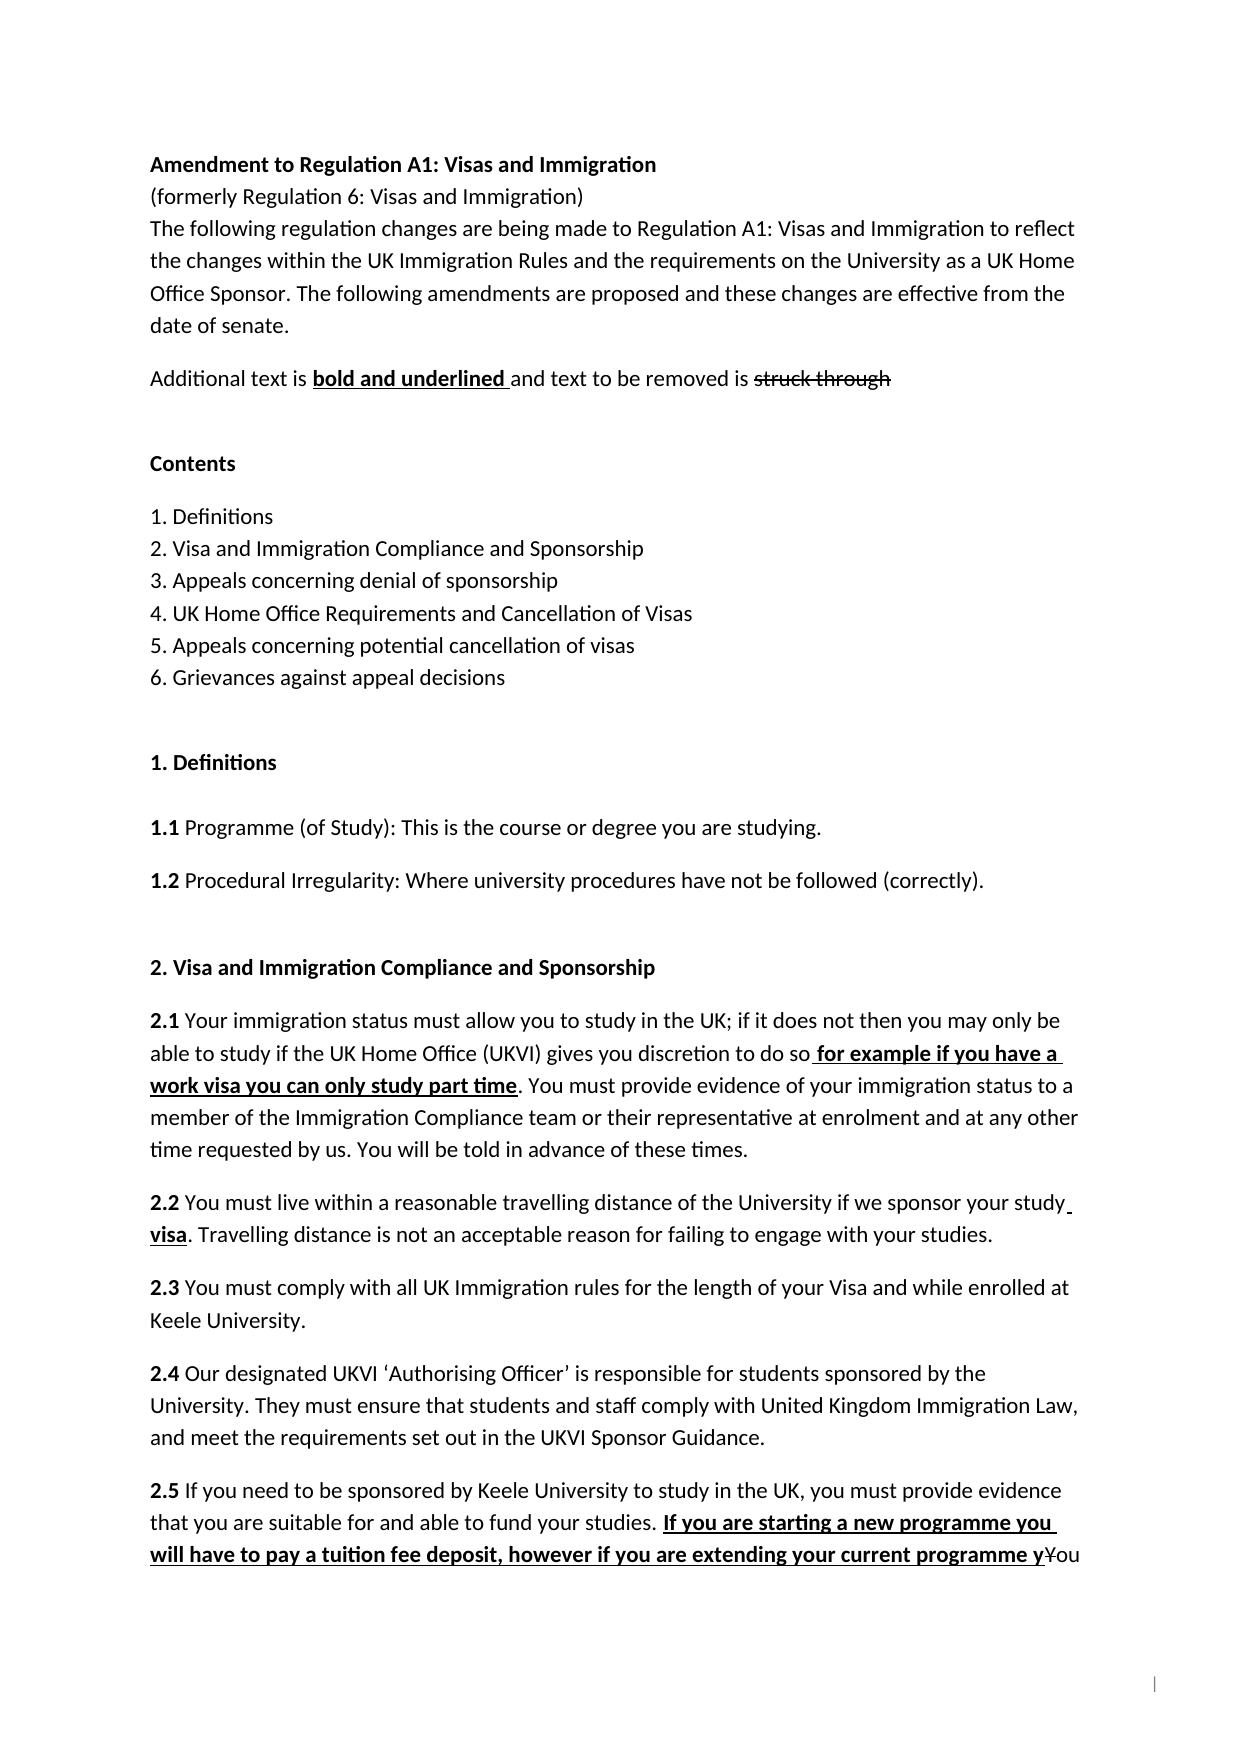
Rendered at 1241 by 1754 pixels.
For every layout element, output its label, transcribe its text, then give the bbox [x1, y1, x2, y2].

text 1. Definitions 2. Visa and Immigration Compliance and Sponsorship 3. Appeals concerning denial of sponsorship 4. UK Home Office Requirements and Cancellation of Visas 5. Appeals concerning potential cancellation of visas 6. Grievances against appeal decisions [150, 502, 1090, 691]
text Amendment to Regulation A1: Visas and Immigration (formerly Regulation 6: Visas and Immigration) [150, 150, 1090, 210]
text Contents [150, 417, 1090, 477]
text 2.4 Our designated UKVI ‘Authorising Officer’ is responsible for students sponsored by the University. They must ensure that students and staff comply with United Kingdom Immigration Law, and meet the requirements set out in the UKVI Sponsor Guidance. [150, 1359, 1090, 1451]
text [150, 1476, 1090, 1568]
text 2. Visa and Immigration Compliance and Sponsorship [150, 953, 1090, 982]
text 1.2 Procedural Irregularity: Where university procedures have not be followed (correctly). [150, 866, 1090, 928]
text 1. Definitions 1.1 Programme (of Study): This is the course or degree you are studying. [150, 716, 1090, 841]
text 2.3 You must comply with all UK Immigration rules for the length of your Visa and while enrolled at Keele University. [150, 1273, 1090, 1334]
text Additional text is bold and underlined and text to be removed is struck through [150, 364, 1090, 392]
text 2.2 You must live within a reasonable travelling distance of the University if we sponsor your study visa. Travelling distance is not an acceptable reason for failing to engage with your studies. [150, 1188, 1090, 1248]
text 2.1 Your immigration status must allow you to study in the UK; if it does not then you may only be able to study if the UK Home Office (UKVI) gives you discretion to do so for example if you have a work visa you can only study part time. You must provide evidence of your immigration status to a member of the Immigration Compliance team or their representative at enrolment and at any other time requested by us. You will be told in advance of these times. [150, 1007, 1090, 1163]
text The following regulation changes are being made to Regulation A1: Visas and Immigration to reflect the changes within the UK Immigration Rules and the requirements on the University as a UK Home Office Sponsor. The following amendments are proposed and these changes are effective from the date of senate. [150, 214, 1090, 339]
